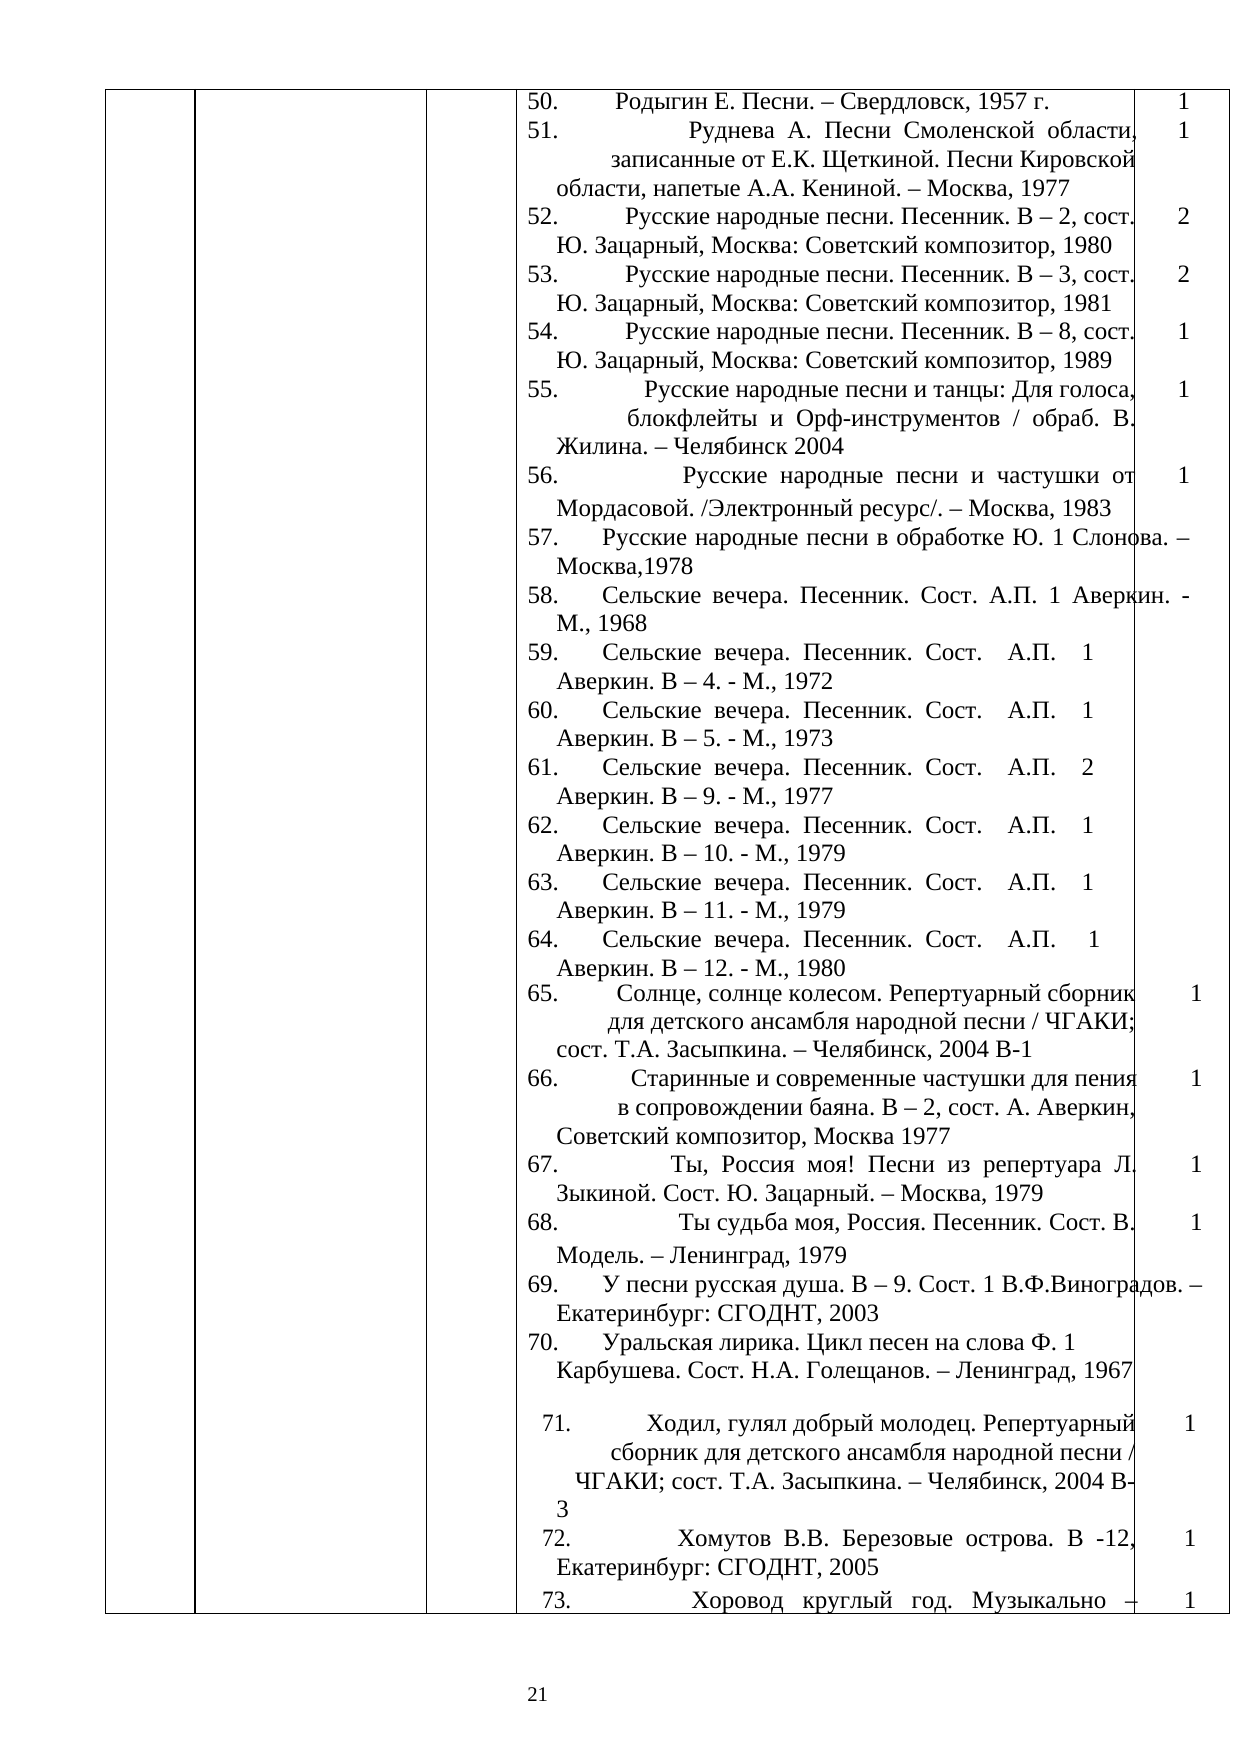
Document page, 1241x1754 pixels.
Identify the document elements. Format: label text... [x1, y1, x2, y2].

text Аверкин. В – 10. - М., 1979 [556, 838, 1203, 867]
list Сельские вечера. Песенник. Сост. А.П. 1 [527, 867, 1203, 895]
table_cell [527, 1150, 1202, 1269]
text Аверкин. В – 11. - М., 1979 [556, 895, 1203, 924]
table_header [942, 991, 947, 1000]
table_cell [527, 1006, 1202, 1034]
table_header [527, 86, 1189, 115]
list Сельские вечера. Песенник. Сост. А.П. 1 [527, 637, 1203, 666]
list У песни русская душа. В – 9. Сост. 1 В.Ф.Виноградов. – Екатеринбург: СГОДНТ, 2003 [527, 1269, 1203, 1327]
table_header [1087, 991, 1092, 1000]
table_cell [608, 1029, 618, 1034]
text 21 [527, 1682, 1203, 1706]
list Сельские вечера. Песенник. Сост. А.П. 1 [527, 695, 1203, 723]
list Сельские вечера. Песенник. Сост. А.П. 1 Аверкин. - М., 1968 [527, 580, 1190, 637]
text Аверкин. В – 4. - М., 1972 [556, 666, 1203, 695]
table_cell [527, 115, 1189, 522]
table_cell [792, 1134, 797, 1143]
text Аверкин. В – 12. - М., 1980 [556, 953, 1203, 982]
text Аверкин. В – 9. - М., 1977 [556, 781, 1203, 810]
list Сельские вечера. Песенник. Сост. А.П. 2 [527, 752, 1203, 781]
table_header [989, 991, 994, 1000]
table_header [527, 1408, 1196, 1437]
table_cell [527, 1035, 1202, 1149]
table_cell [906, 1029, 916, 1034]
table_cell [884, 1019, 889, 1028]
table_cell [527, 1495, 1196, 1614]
list Уральская лирика. Цикл песен на слова Ф. 1 Карбушева. Сост. Н.А. Голещанов. – Ленинград, 1967 [527, 1327, 1203, 1384]
list Русские народные песни в обработке Ю. 1 Слонова. – Москва,1978 [527, 522, 1190, 580]
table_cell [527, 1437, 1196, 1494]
list Сельские вечера. Песенник. Сост. А.П. 1 [527, 810, 1203, 838]
list Сельские вечера. Песенник. Сост. А.П. 1 [527, 924, 1203, 953]
text Аверкин. В – 5. - М., 1973 [556, 723, 1203, 752]
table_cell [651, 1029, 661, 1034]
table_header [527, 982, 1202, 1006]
